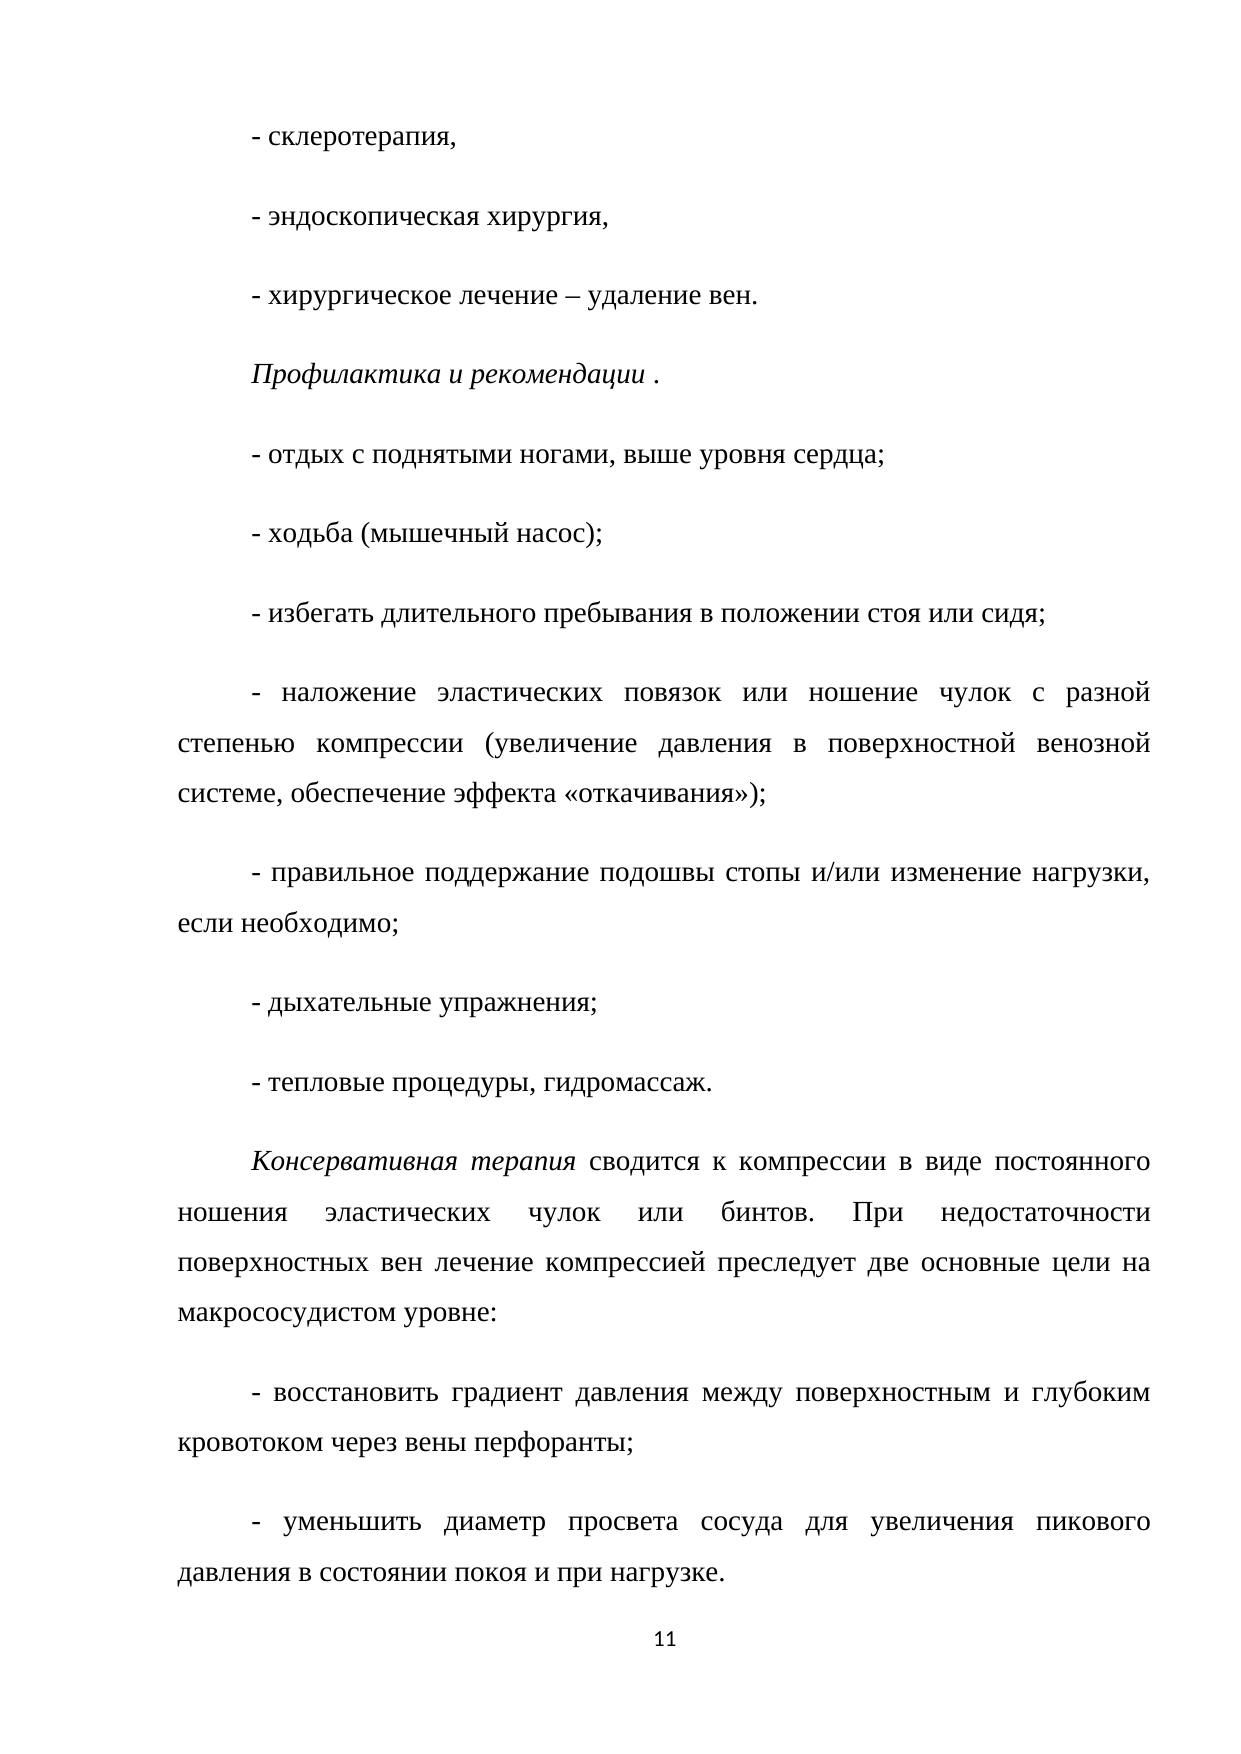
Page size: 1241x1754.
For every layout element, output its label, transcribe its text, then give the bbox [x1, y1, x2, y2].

text - отдых с поднятыми ногами, выше уровня сердца; [177, 436, 1152, 469]
text - ходьба (мышечный насос); [177, 516, 1152, 549]
text - правильное поддержание подошвы стопы и/или изменение нагрузки, если необходимо; [177, 854, 1152, 938]
text - тепловые процедуры, гидромассаж. [177, 1064, 1152, 1097]
text - дыхательные упражнения; [177, 984, 1152, 1018]
text Консервативная терапия сводится к компрессии в виде постоянного ношения эластических чулок или бинтов. При недостаточности поверхностных вен лечение компрессией преследует две основные цели на макрососудистом уровне: [177, 1143, 1152, 1328]
text - склеротерапия, [177, 118, 1152, 152]
text Профилактика и рекомендации . [177, 357, 1152, 390]
text - наложение эластических повязок или ношение чулок с разной степенью компрессии (увеличение давления в поверхностной венозной системе, обеспечение эффекта «откачивания»); [177, 674, 1152, 809]
text - уменьшить диаметр просвета сосуда для увеличения пикового давления в состоянии покоя и при нагрузке. [177, 1503, 1152, 1587]
text - избегать длительного пребывания в положении стоя или сидя; [177, 595, 1152, 628]
text - восстановить градиент давления между поверхностным и глубоким кровотоком через вены перфоранты; [177, 1374, 1152, 1458]
text - хирургическое лечение – удаление вен. [177, 277, 1152, 311]
text - эндоскопическая хирургия, [177, 198, 1152, 231]
